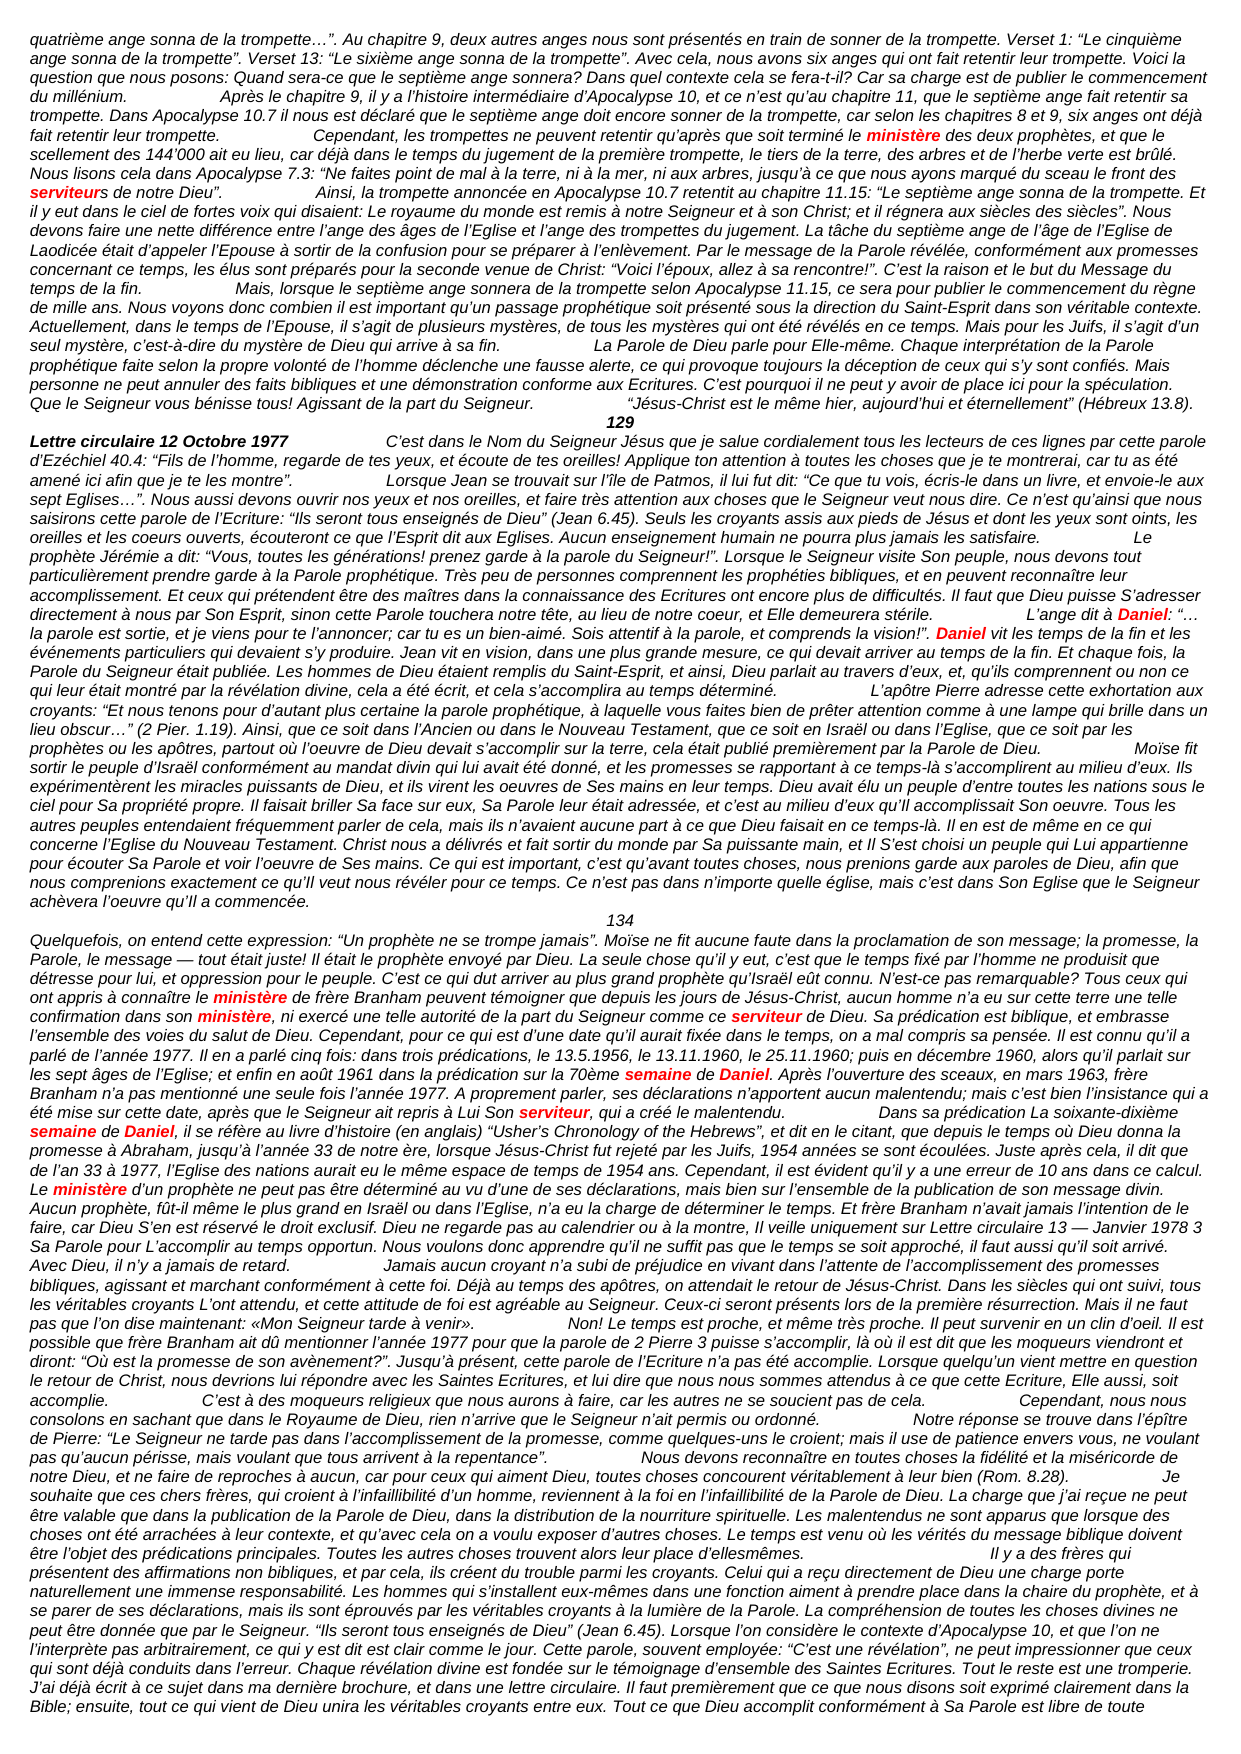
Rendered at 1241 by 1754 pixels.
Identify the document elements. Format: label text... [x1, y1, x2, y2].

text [29, 29, 1211, 413]
text 129 [29, 413, 1211, 432]
text Lettre circulaire 12 Octobre 1977 C’est dans le Nom du Seigneur Jésus que je salue cordialement tous les lecteurs de ces lignes par cette parole d’Ezéchiel 40.4: “Fils de l’homme, regarde de tes yeux, et écoute de tes oreilles! Applique ton attention à toutes les choses que je te montrerai, car tu as été amené ici afin que je te les montre”. Lorsque Jean se trouvait sur l’île de Patmos, il lui fut dit: “Ce que tu vois, écris-le dans un livre, et envoie-le aux sept Eglises…”. Nous aussi devons ouvrir nos yeux et nos oreilles, et faire très attention aux choses que le Seigneur veut nous dire. Ce n’est qu’ainsi que nous saisirons cette parole de l’Ecriture: “Ils seront tous enseignés de Dieu” (Jean 6.45). Seuls les croyants assis aux pieds de Jésus et dont les yeux sont oints, les oreilles et les coeurs ouverts, écouteront ce que l’Esprit dit aux Eglises. Aucun enseignement humain ne pourra plus jamais les satisfaire. Le prophète Jérémie a dit: “Vous, toutes les générations! prenez garde à la parole du Seigneur!”. Lorsque le Seigneur visite Son peuple, nous devons tout particulièrement prendre garde à la Parole prophétique. Très peu de personnes comprennent les prophéties bibliques, et en peuvent reconnaître leur accomplissement. Et ceux qui prétendent être des maîtres dans la connaissance des Ecritures ont encore plus de difficultés. Il faut que Dieu puisse S’adresser directement à nous par Son Esprit, sinon cette Parole touchera notre tête, au lieu de notre coeur, et Elle demeurera stérile. L’ange dit à Daniel: “… la parole est sortie, et je viens pour te l’annoncer; car tu es un bien-aimé. Sois attentif à la parole, et comprends la vision!”. Daniel vit les temps de la fin et les événements particuliers qui devaient s’y produire. Jean vit en vision, dans une plus grande mesure, ce qui devait arriver au temps de la fin. Et chaque fois, la Parole du Seigneur était publiée. Les hommes de Dieu étaient remplis du Saint-Esprit, et ainsi, Dieu parlait au travers d’eux, et, qu’ils comprennent ou non ce qui leur était montré par la révélation divine, cela a été écrit, et cela s’accomplira au temps déterminé. L’apôtre Pierre adresse cette exhortation aux croyants: “Et nous tenons pour d’autant plus certaine la parole prophétique, à laquelle vous faites bien de prêter attention comme à une lampe qui brille dans un lieu obscur…” (2 Pier. 1.19). Ainsi, que ce soit dans l’Ancien ou dans le Nouveau Testament, que ce soit en Israël ou dans l’Eglise, que ce soit par les prophètes ou les apôtres, partout où l’oeuvre de Dieu devait s’accomplir sur la terre, cela était publié premièrement par la Parole de Dieu. Moïse fit sortir le peuple d’Israël conformément au mandat divin qui lui avait été donné, et les promesses se rapportant à ce temps-là s’accomplirent au milieu d’eux. Ils expérimentèrent les miracles puissants de Dieu, et ils virent les oeuvres de Ses mains en leur temps. Dieu avait élu un peuple d’entre toutes les nations sous le ciel pour Sa propriété propre. Il faisait briller Sa face sur eux, Sa Parole leur était adressée, et c’est au milieu d’eux qu’Il accomplissait Son oeuvre. Tous les autres peuples entendaient fréquemment parler de cela, mais ils n’avaient aucune part à ce que Dieu faisait en ce temps-là. Il en est de même en ce qui concerne l’Eglise du Nouveau Testament. Christ nous a délivrés et fait sortir du monde par Sa puissante main, et Il S’est choisi un peuple qui Lui appartienne pour écouter Sa Parole et voir l’oeuvre de Ses mains. Ce qui est important, c’est qu’avant toutes choses, nous prenions garde aux paroles de Dieu, afin que nous comprenions exactement ce qu’Il veut nous révéler pour ce temps. Ce n’est pas dans n’importe quelle église, mais c’est dans Son Eglise que le Seigneur achèvera l’oeuvre qu’Il a commencée. [29, 432, 1211, 911]
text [29, 930, 1211, 1716]
text 134 [29, 911, 1211, 930]
